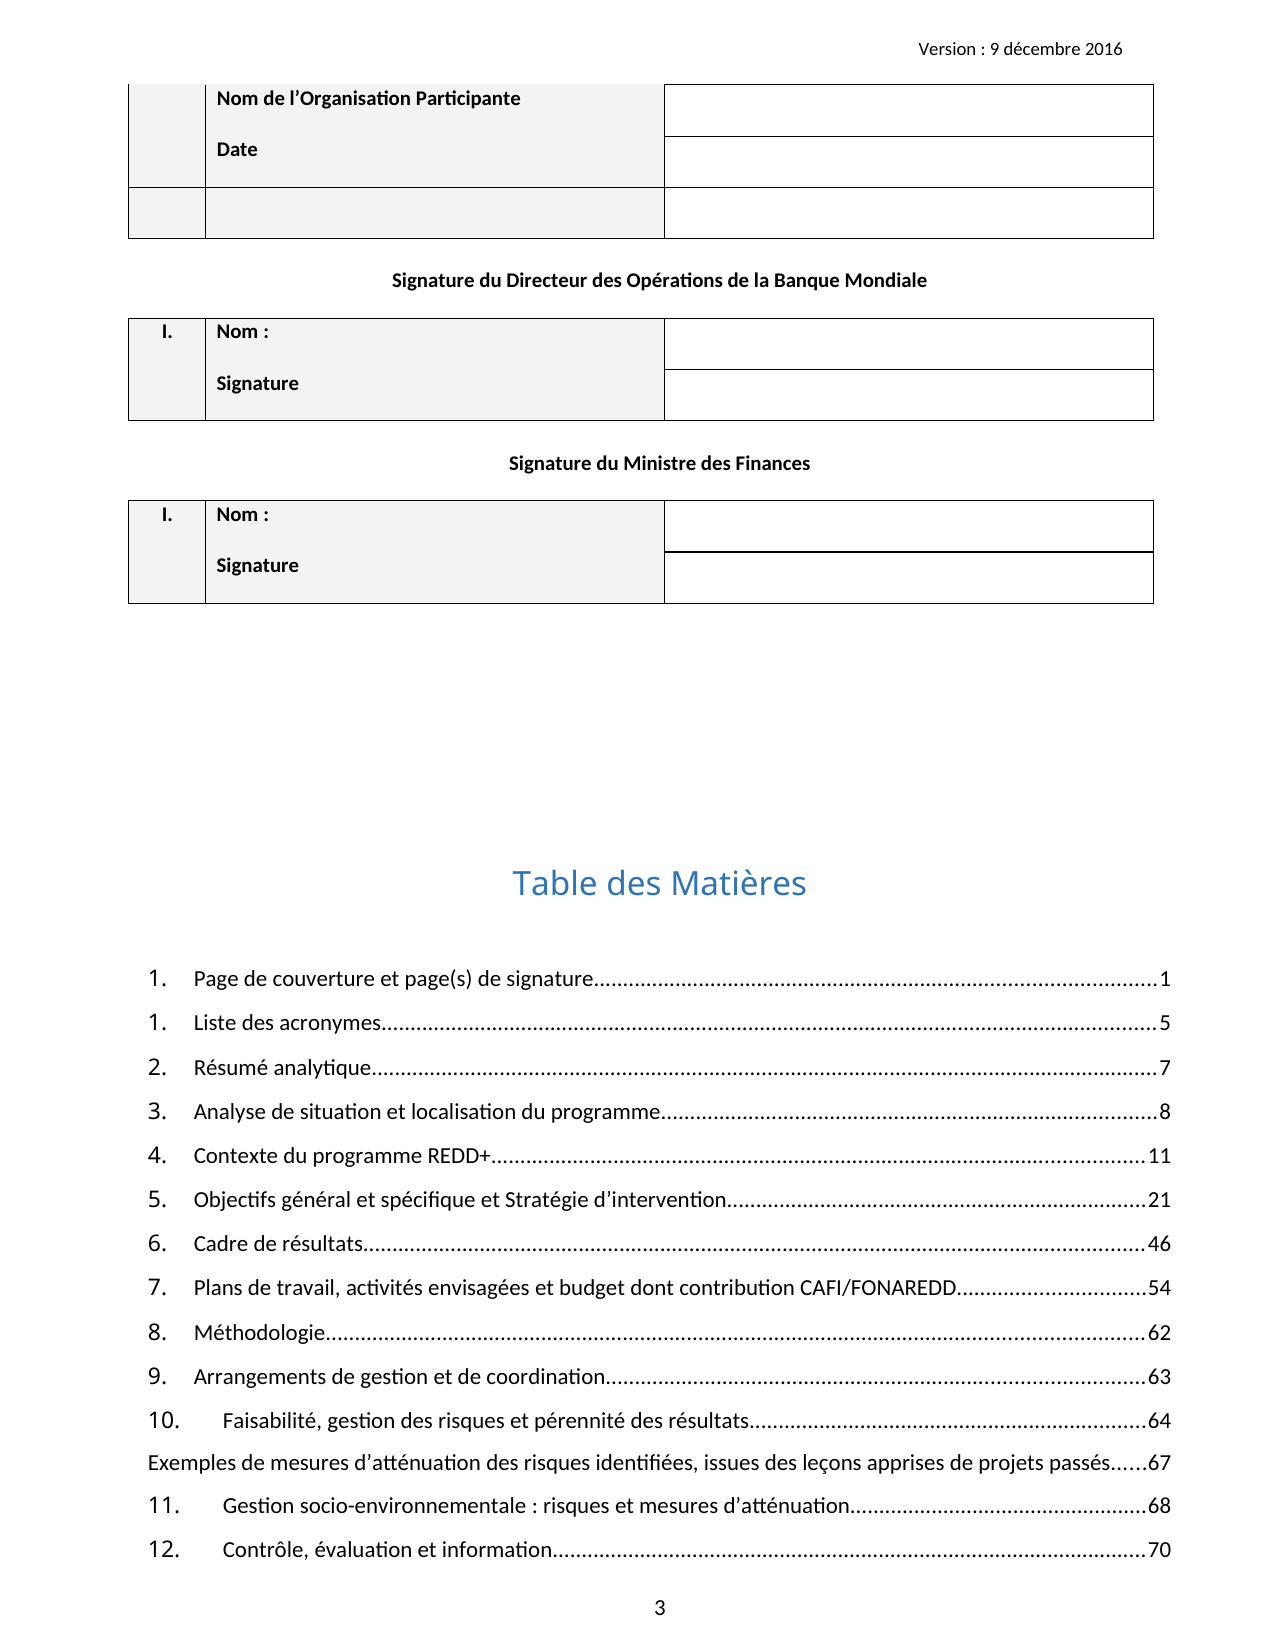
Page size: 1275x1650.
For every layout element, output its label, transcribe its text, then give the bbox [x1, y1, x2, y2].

table_cell [665, 85, 1153, 136]
table_cell [129, 369, 205, 420]
table_cell [129, 551, 205, 602]
table_cell Nom de l’Organisation Participante [205, 84, 664, 136]
table_header Nom : [206, 319, 664, 369]
table_header I. [129, 501, 205, 551]
text Signature du Ministre des Finances [148, 450, 1172, 476]
table_cell [665, 370, 1153, 420]
table_header [665, 501, 1153, 551]
table_cell Date [206, 136, 664, 187]
table_header Nom : [206, 501, 664, 551]
table_cell [129, 188, 205, 237]
table_cell [129, 84, 205, 136]
table_cell Signature [206, 369, 664, 420]
table_cell [665, 188, 1153, 237]
table_cell [665, 553, 1153, 602]
table_cell [206, 188, 664, 237]
table_header I. [129, 319, 205, 369]
table_cell [665, 137, 1153, 187]
text Signature du Directeur des Opérations de la Banque Mondiale [148, 268, 1172, 293]
table_cell [129, 136, 205, 187]
table_header [665, 319, 1153, 369]
table_cell Signature [206, 551, 664, 602]
